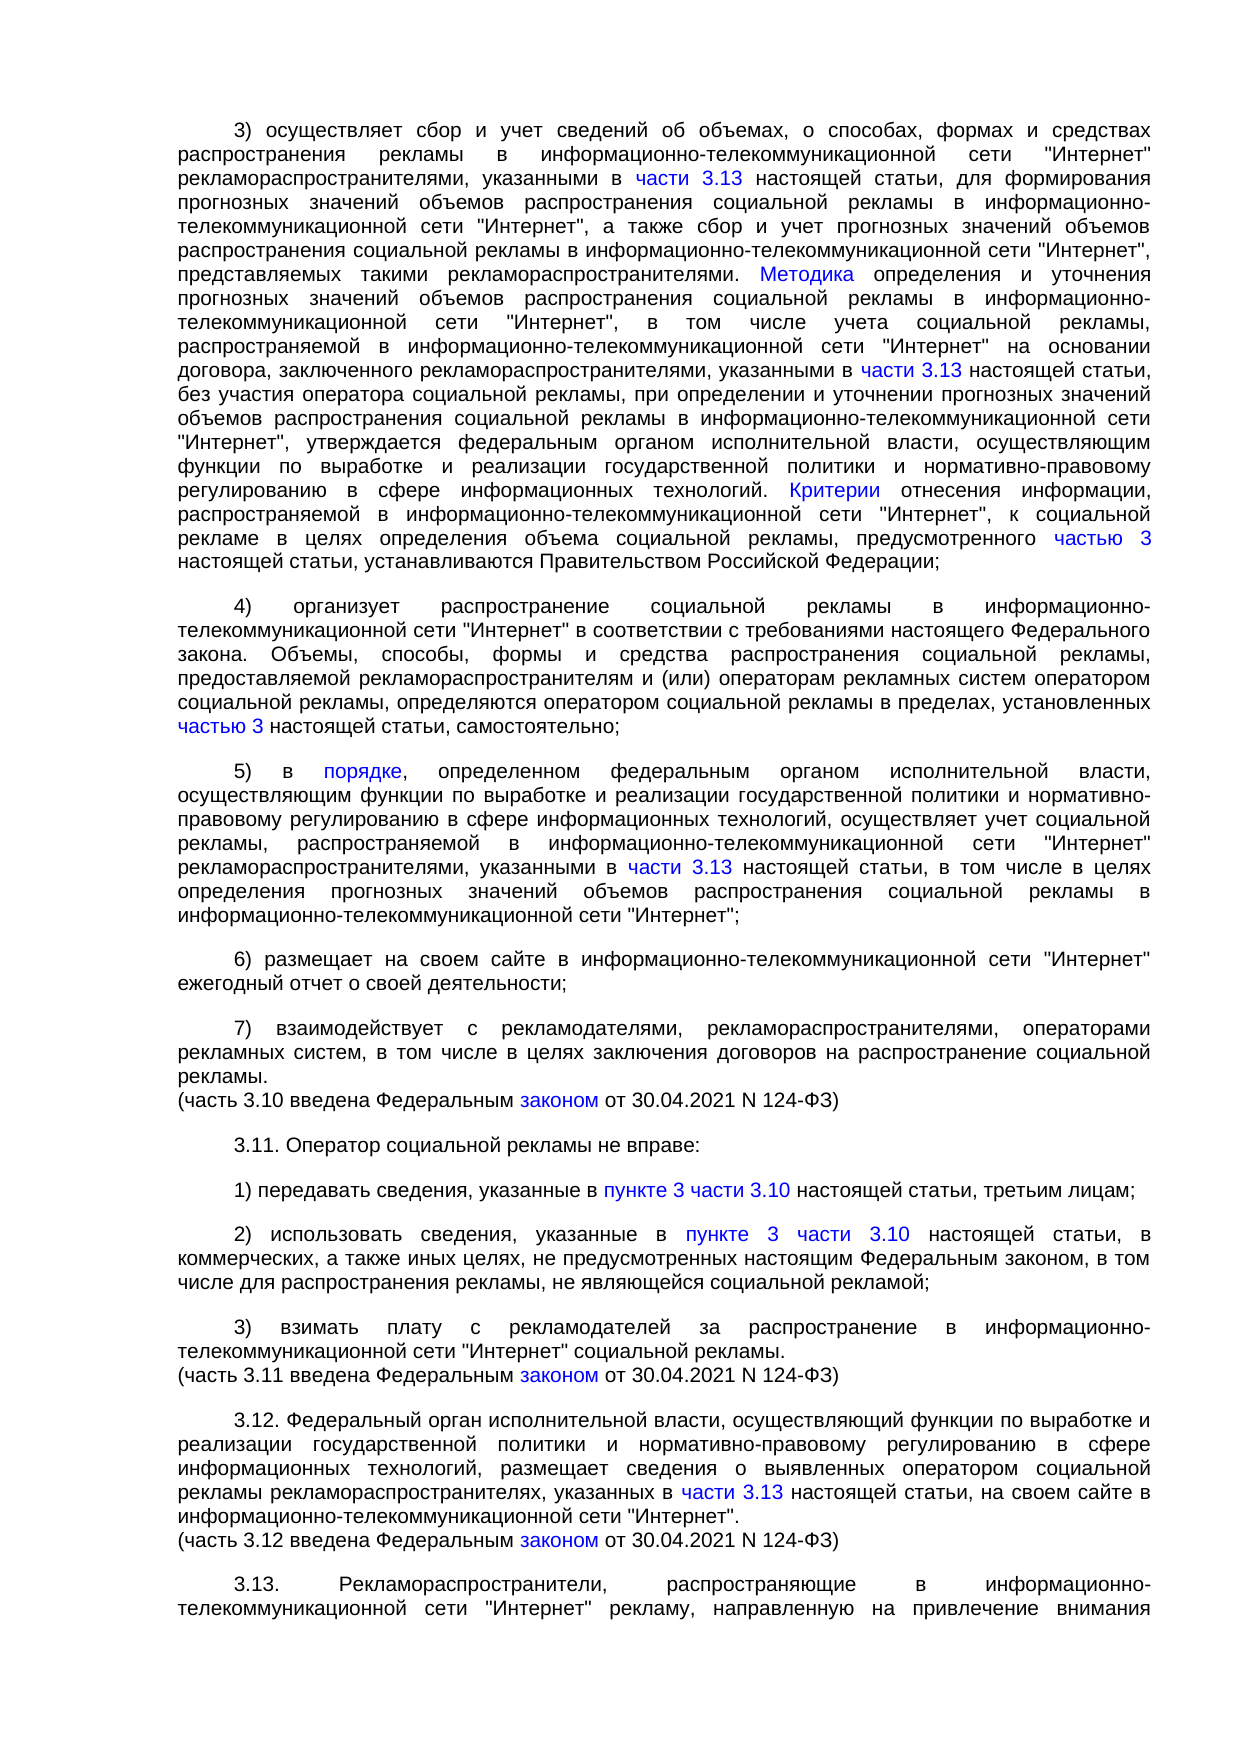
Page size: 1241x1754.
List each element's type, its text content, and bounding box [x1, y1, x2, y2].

text 3) осуществляет сбор и учет сведений об объемах, о способах, формах и средствах распространения рекламы в информационно-телекоммуникационной сети "Интернет" рекламораспространителями, указанными в части 3.13 настоящей статьи, для формирования прогнозных значений объемов распространения социальной рекламы в информационно-телекоммуникационной сети "Интернет", а также сбор и учет прогнозных значений объемов распространения социальной рекламы в информационно-телекоммуникационной сети "Интернет", представляемых такими рекламораспространителями. Методика определения и уточнения прогнозных значений объемов распространения социальной рекламы в информационно-телекоммуникационной сети "Интернет", в том числе учета социальной рекламы, распространяемой в информационно-телекоммуникационной сети "Интернет" на основании договора, заключенного рекламораспространителями, указанными в части 3.13 настоящей статьи, без участия оператора социальной рекламы, при определении и уточнении прогнозных значений объемов распространения социальной рекламы в информационно-телекоммуникационной сети "Интернет", утверждается федеральным органом исполнительной власти, осуществляющим функции по выработке и реализации государственной политики и нормативно-правовому регулированию в сфере информационных технологий. Критерии отнесения информации, распространяемой в информационно-телекоммуникационной сети "Интернет", к социальной рекламе в целях определения объема социальной рекламы, предусмотренного частью 3 настоящей статьи, устанавливаются Правительством Российской Федерации; [177, 118, 1152, 573]
text 7) взаимодействует с рекламодателями, рекламораспространителями, операторами рекламных систем, в том числе в целях заключения договоров на распространение социальной рекламы. [177, 1016, 1152, 1088]
text 6) размещает на своем сайте в информационно-телекоммуникационной сети "Интернет" ежегодный отчет о своей деятельности; [177, 947, 1152, 995]
text 3.11. Оператор социальной рекламы не вправе: [177, 1133, 1152, 1157]
text 2) использовать сведения, указанные в пункте 3 части 3.10 настоящей статьи, в коммерческих, а также иных целях, не предусмотренных настоящим Федеральным законом, в том числе для распространения рекламы, не являющейся социальной рекламой; [177, 1222, 1152, 1294]
text 1) передавать сведения, указанные в пункте 3 части 3.10 настоящей статьи, третьим лицам; [177, 1177, 1152, 1201]
text (часть 3.10 введена Федеральным законом от 30.04.2021 N 124-ФЗ) [177, 1088, 1152, 1112]
text 4) организует распространение социальной рекламы в информационно-телекоммуникационной сети "Интернет" в соответствии с требованиями настоящего Федерального закона. Объемы, способы, формы и средства распространения социальной рекламы, предоставляемой рекламораспространителям и (или) операторам рекламных систем оператором социальной рекламы, определяются оператором социальной рекламы в пределах, установленных частью 3 настоящей статьи, самостоятельно; [177, 594, 1152, 738]
text 3) взимать плату с рекламодателей за распространение в информационно-телекоммуникационной сети "Интернет" социальной рекламы. [177, 1315, 1152, 1363]
text 5) в порядке, определенном федеральным органом исполнительной власти, осуществляющим функции по выработке и реализации государственной политики и нормативно-правовому регулированию в сфере информационных технологий, осуществляет учет социальной рекламы, распространяемой в информационно-телекоммуникационной сети "Интернет" рекламораспространителями, указанными в части 3.13 настоящей статьи, в том числе в целях определения прогнозных значений объемов распространения социальной рекламы в информационно-телекоммуникационной сети "Интернет"; [177, 759, 1152, 926]
text (часть 3.11 введена Федеральным законом от 30.04.2021 N 124-ФЗ) [177, 1363, 1152, 1387]
text 3.12. Федеральный орган исполнительной власти, осуществляющий функции по выработке и реализации государственной политики и нормативно-правовому регулированию в сфере информационных технологий, размещает сведения о выявленных оператором социальной рекламы рекламораспространителях, указанных в части 3.13 настоящей статьи, на своем сайте в информационно-телекоммуникационной сети "Интернет". [177, 1408, 1152, 1527]
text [177, 1572, 1152, 1620]
text (часть 3.12 введена Федеральным законом от 30.04.2021 N 124-ФЗ) [177, 1527, 1152, 1551]
